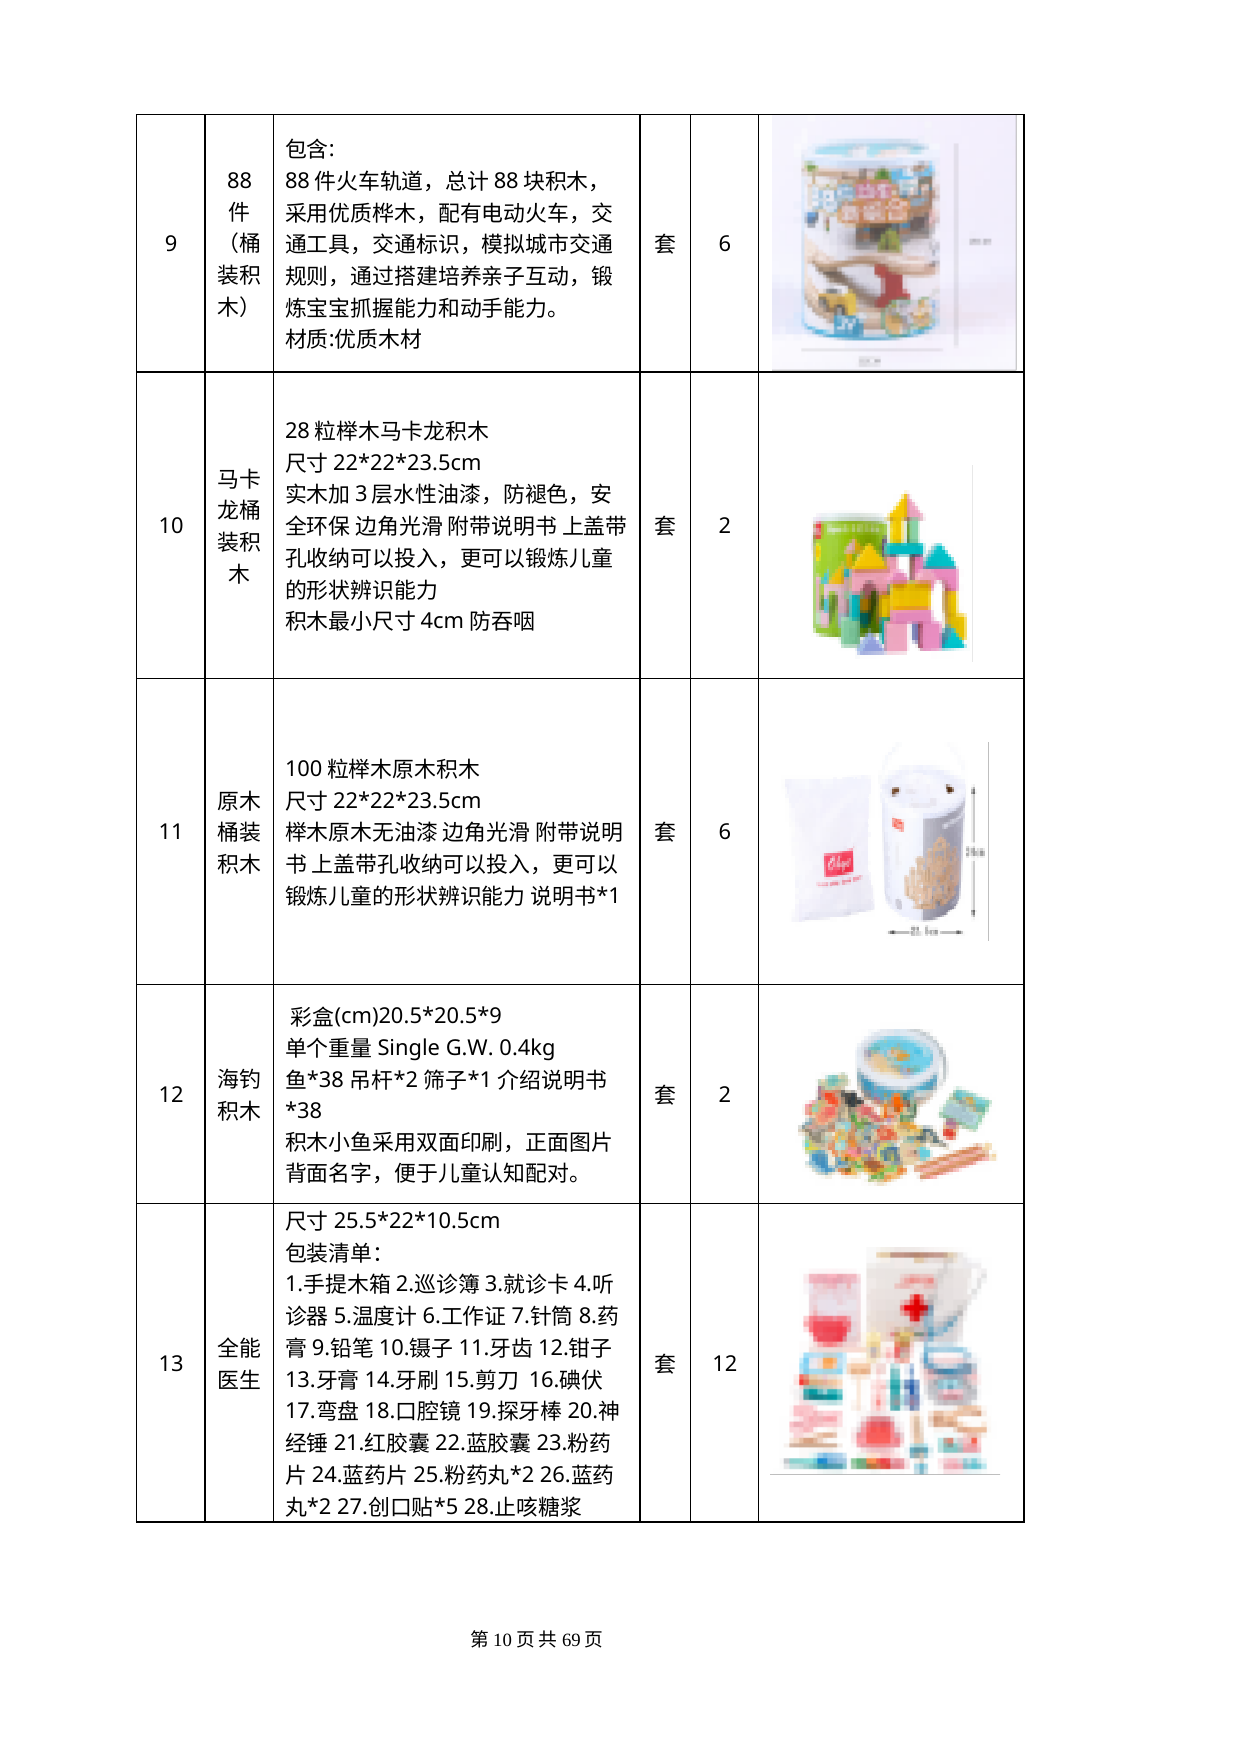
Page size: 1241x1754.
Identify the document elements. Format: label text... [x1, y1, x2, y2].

table_cell 套 [641, 679, 690, 984]
table_cell 套 [641, 985, 690, 1203]
table_cell [759, 373, 1023, 678]
table_cell 100粒榉木原木积木 尺寸22*22*23.5cm 榉木原木无油漆 边角光滑 附带说明书 上盖带孔收纳可以投入，更可以锻炼儿童的形状辨识能力 说明书*1 [274, 679, 639, 984]
table_cell 全能医生 [206, 1204, 273, 1521]
table_cell 12 [137, 985, 204, 1203]
table_cell 2 [691, 985, 758, 1203]
table_cell [759, 679, 1023, 984]
table_cell 10 [137, 373, 204, 678]
table_cell [759, 985, 1023, 1203]
table_cell 套 [641, 115, 690, 371]
table_cell 2 [691, 373, 758, 678]
table_cell [759, 115, 772, 371]
table_cell 28粒榉木马卡龙积木 尺寸22*22*23.5cm 实木加3层水性油漆，防褪色，安全环保 边角光滑 附带说明书 上盖带孔收纳可以投入，更可以锻炼儿童的形状辨识能力 积木最小尺寸4cm 防吞咽 [274, 373, 639, 678]
table_cell 套 [641, 1204, 690, 1521]
table_cell [1018, 115, 1023, 371]
picture [795, 1008, 998, 1190]
table_cell 尺寸 25.5*22*10.5cm 包装清单： 1.手提木箱 2.巡诊簿 3.就诊卡 4.听诊器 5.温度计 6.工作证 7.针筒 8.药膏 9.铅笔 10.镊子 11.牙齿 12.钳子 13.牙膏 14.牙刷 15.剪刀 16.碘伏 17.弯盘 18.口腔镜 19.探牙棒 20.神经锤 21.红胶囊 22.蓝胶囊 23.粉药片 24.蓝药片 25.粉药丸*2 26.蓝药丸*2 27.创口贴*5 28.止咳糖浆 [274, 1204, 639, 1521]
table_cell 12 [691, 1204, 758, 1521]
picture [781, 742, 989, 943]
table_cell 6 [691, 679, 758, 984]
table_cell 13 [137, 1204, 204, 1521]
table_cell 包含: 88件火车轨道，总计88块积木，采用优质桦木，配有电动火车，交通工具，交通标识，模拟城市交通规则，通过搭建培养亲子互动，锻炼宝宝抓握能力和动手能力。 材质:优质木材 [274, 115, 639, 371]
picture [810, 465, 973, 664]
table_cell 88件（桶装积木） [206, 115, 273, 371]
table_cell 9 [137, 115, 204, 371]
picture [770, 1247, 1001, 1476]
picture [772, 115, 1018, 372]
table_cell 原木桶装积木 [206, 679, 273, 984]
table_cell 套 [641, 373, 690, 678]
table_cell [759, 1204, 1023, 1521]
table_cell 彩盒(cm)20.5*20.5*9 单个重量 Single G.W. 0.4kg 鱼*38 吊杆*2 筛子*1 介绍说明书*38 积木小鱼采用双面印刷，正面图片背面名字，便于儿童认知配对。 [274, 985, 639, 1203]
table_cell 6 [691, 115, 758, 371]
table_cell 海钓积木 [206, 985, 273, 1203]
table_cell 马卡龙桶装积木 [206, 373, 273, 678]
table_cell 11 [137, 679, 204, 984]
